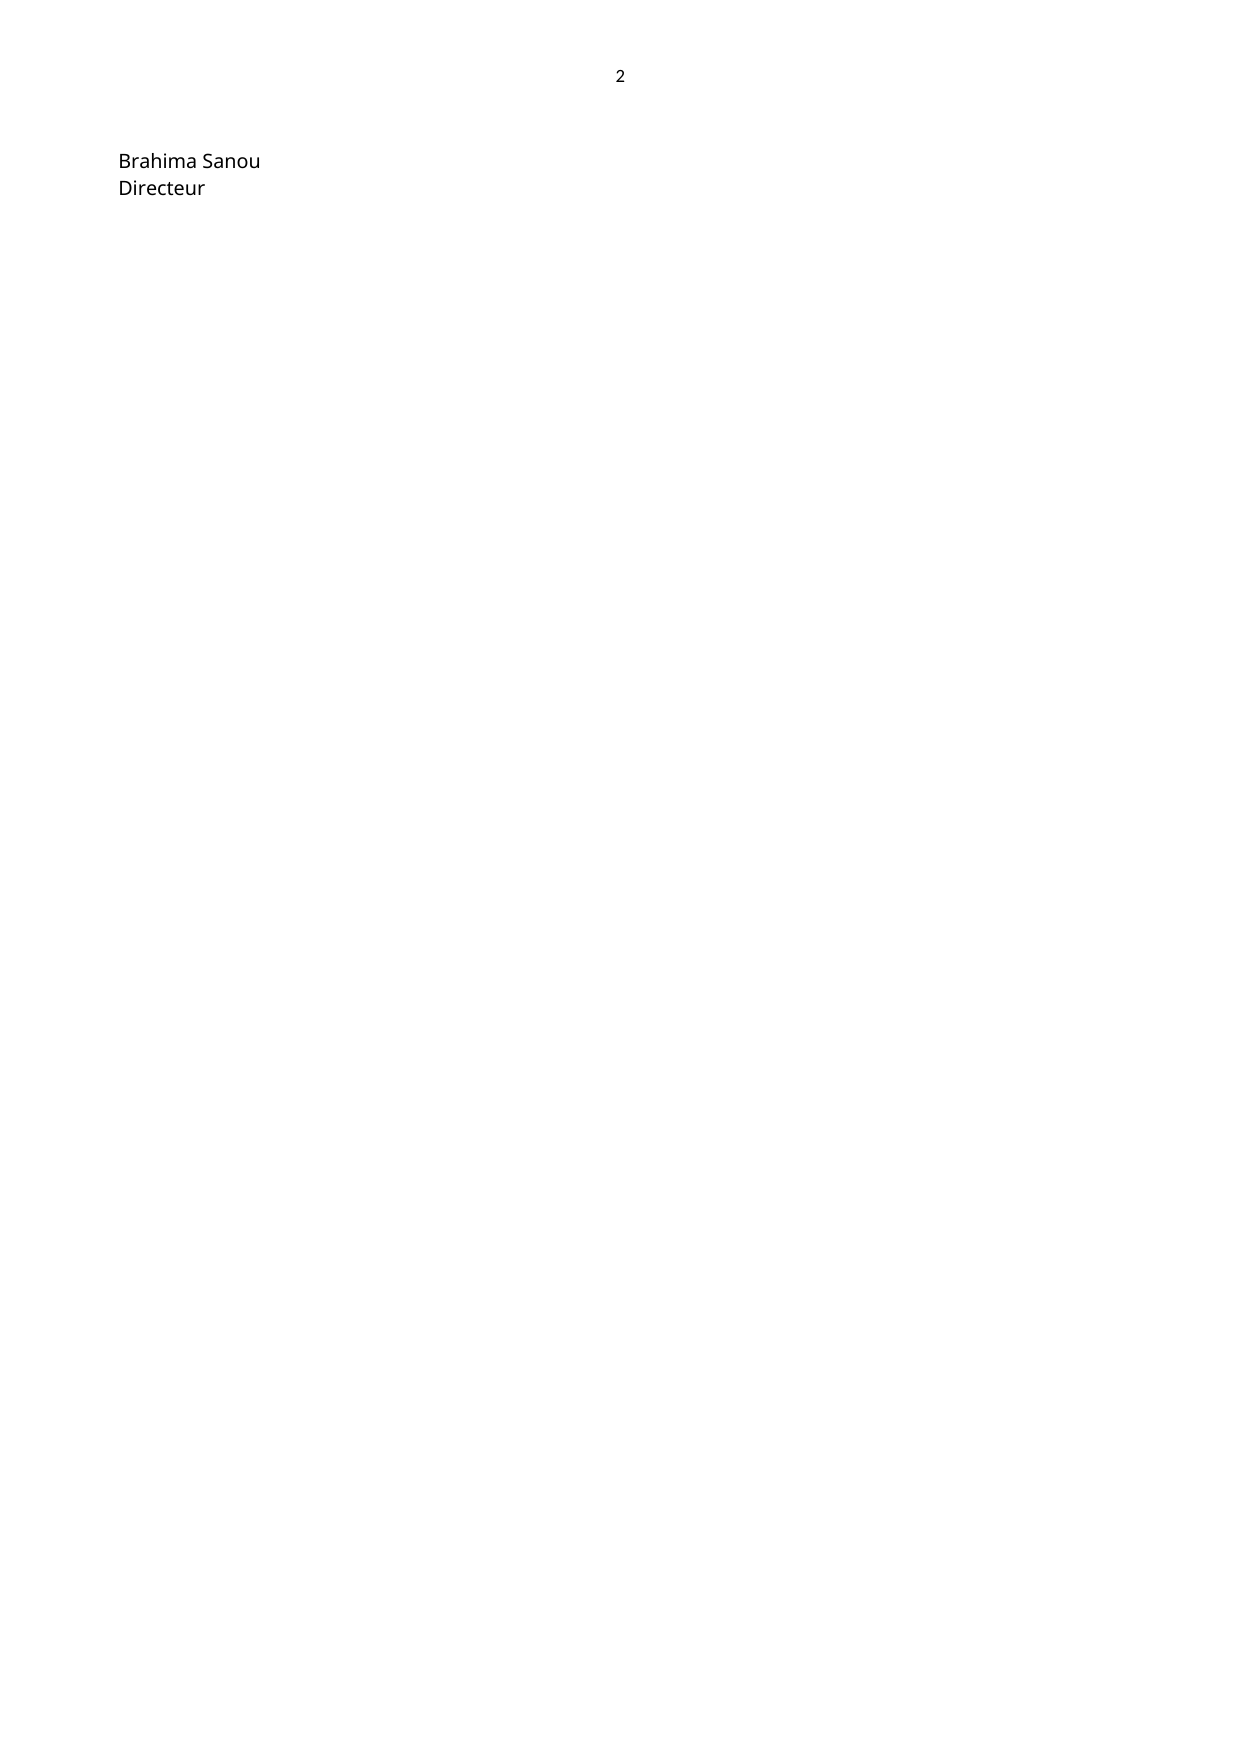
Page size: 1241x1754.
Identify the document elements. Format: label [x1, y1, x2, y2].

table_cell [107, 118, 1137, 201]
